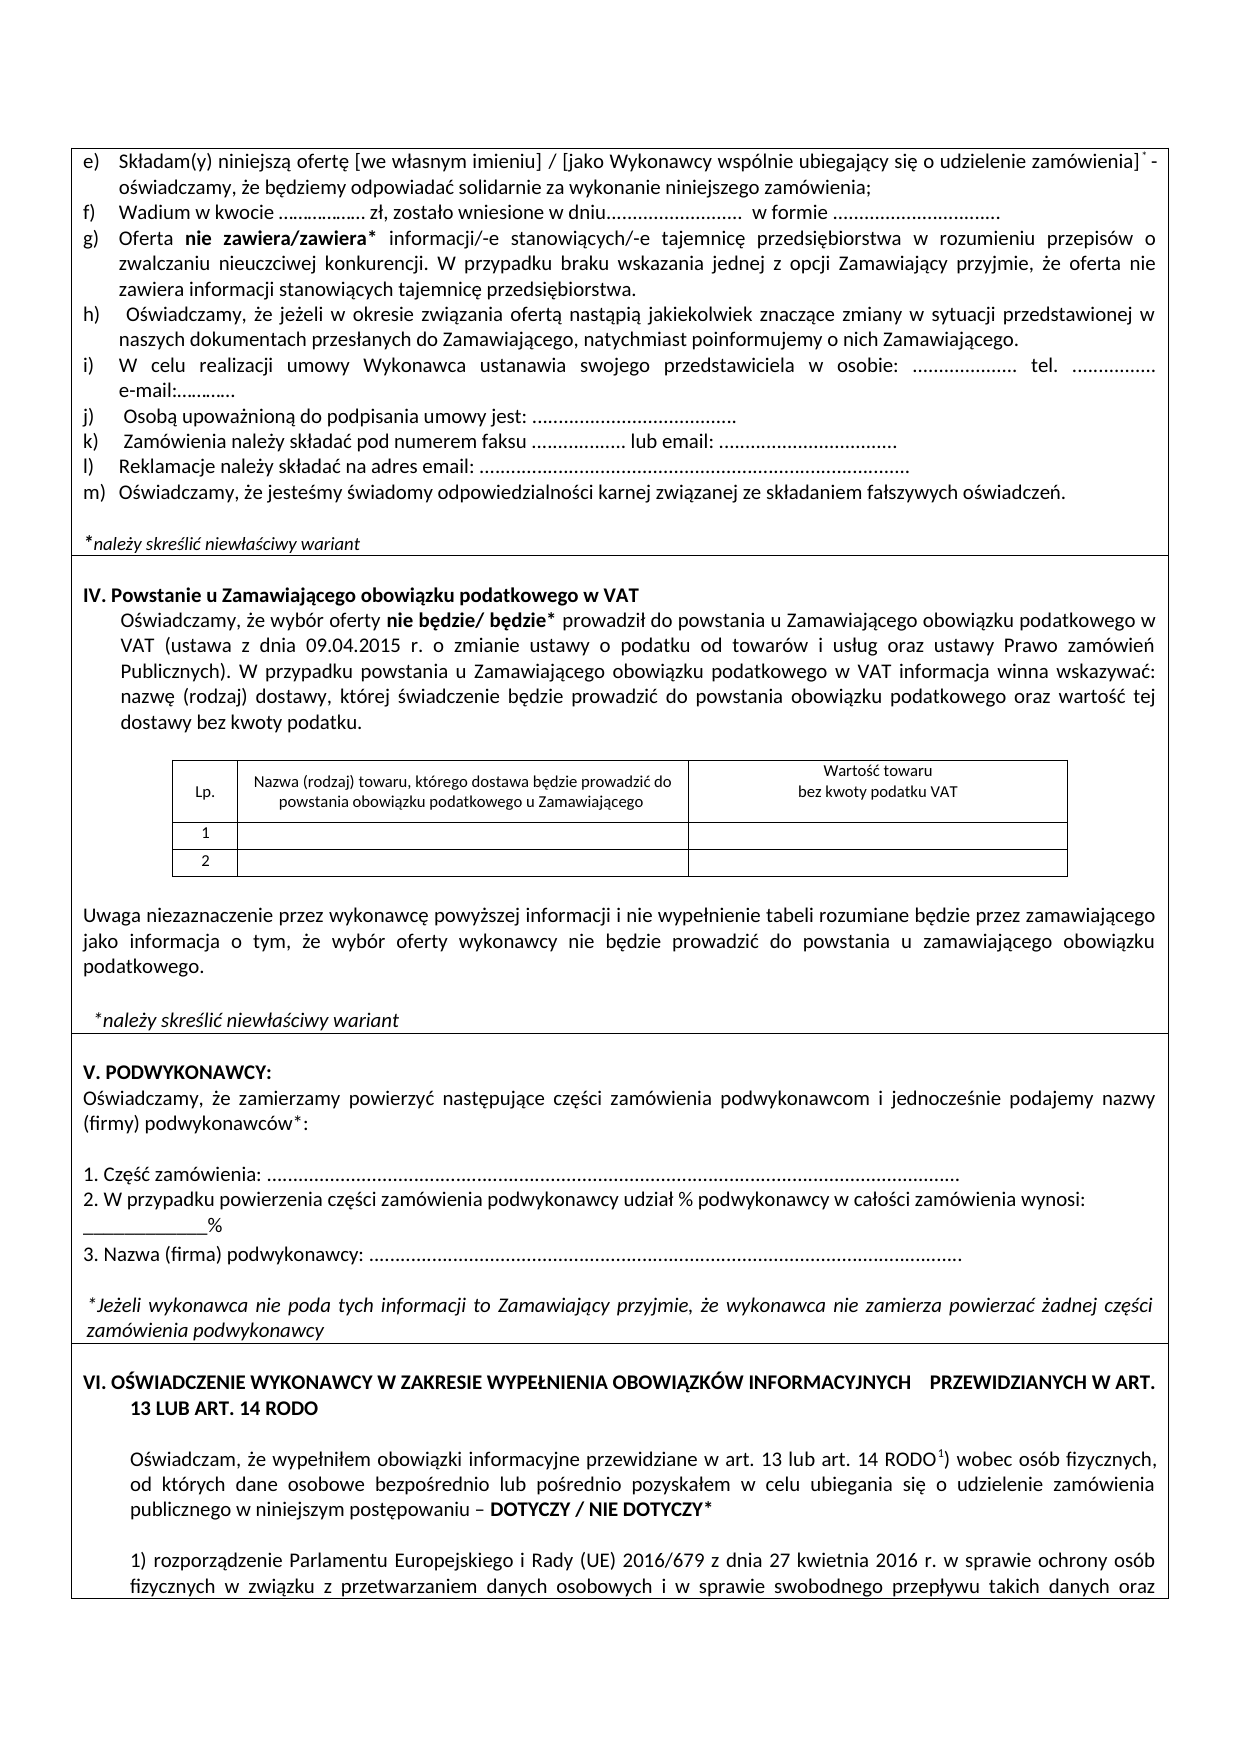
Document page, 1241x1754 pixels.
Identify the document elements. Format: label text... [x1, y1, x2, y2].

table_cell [72, 1344, 1168, 1598]
table_cell V. PODWYKONAWCY: Oświadczamy, że zamierzamy powierzyć następujące części zamówienia podwykonawcom i jednocześnie podajemy nazwy (firmy) podwykonawców*: 1. Część zamówienia: .................................................................................................................................... 2. W przypadku powierzenia części zamówienia podwykonawcy udział % podwykonawcy w całości zamówienia wynosi: ____________% 3. Nazwa (firma) podwykonawcy: ................................................................................................................. *Jeżeli wykonawca nie poda tych informacji to Zamawiający przyjmie, że wykonawca nie zamierza powierzać żadnej części zamówienia podwykonawcy [72, 1034, 1168, 1343]
table_cell IV. Powstanie u Zamawiającego obowiązku podatkowego w VAT Oświadczamy, że wybór oferty nie będzie/ będzie* prowadził do powstania u Zamawiającego obowiązku podatkowego w VAT (ustawa z dnia 09.04.2015 r. o zmianie ustawy o podatku od towarów i usług oraz ustawy Prawo zamówień Publicznych). W przypadku powstania u Zamawiającego obowiązku podatkowego w VAT informacja winna wskazywać: nazwę (rodzaj) dostawy, której świadczenie będzie prowadzić do powstania obowiązku podatkowego oraz wartość tej dostawy bez kwoty podatku. Uwaga niezaznaczenie przez wykonawcę powyższej informacji i nie wypełnienie tabeli rozumiane będzie przez zamawiającego jako informacja o tym, że wybór oferty wykonawcy nie będzie prowadzić do powstania u zamawiającego obowiązku podatkowego. *należy skreślić niewłaściwy wariant [72, 556, 1168, 1033]
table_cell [72, 149, 1168, 555]
